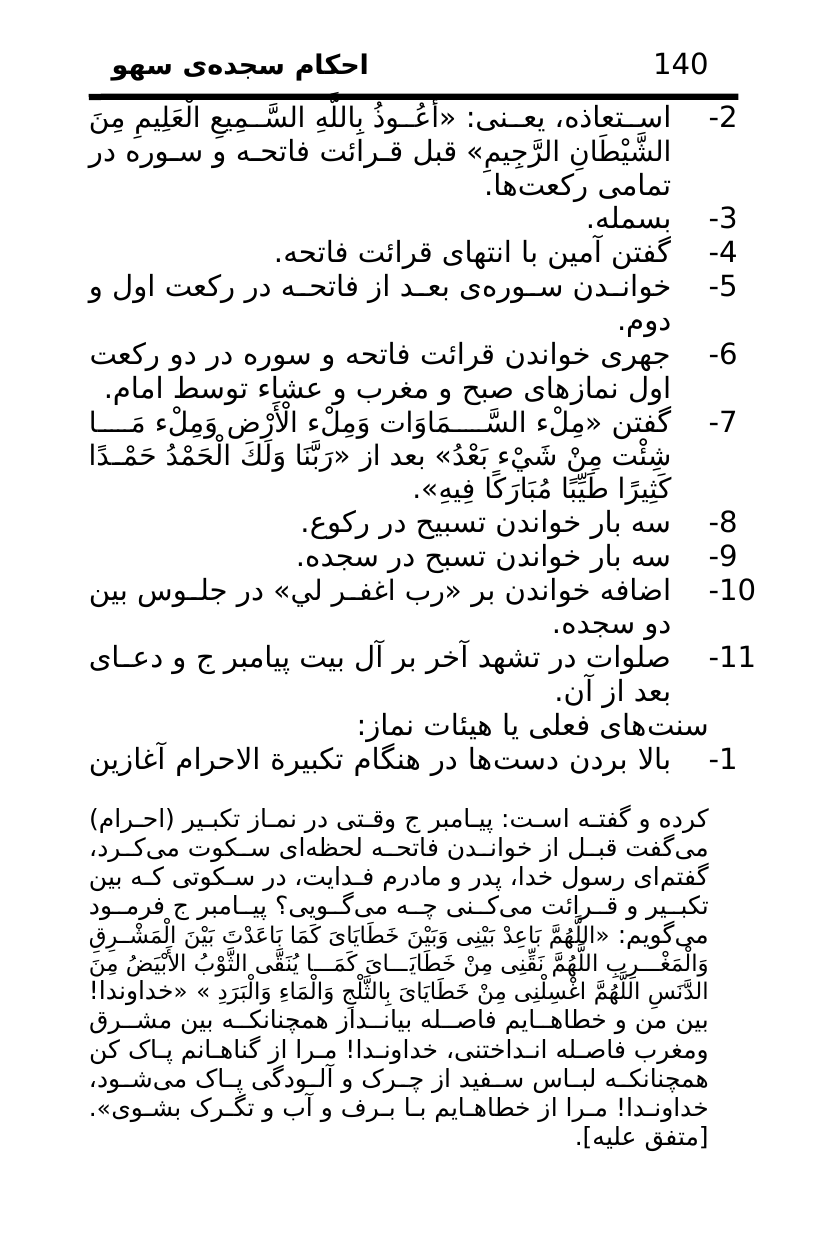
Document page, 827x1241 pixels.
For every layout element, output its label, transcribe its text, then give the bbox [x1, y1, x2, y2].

list گفتن آمین با انتهای قرائت فاتحه. [89, 236, 708, 270]
list استعاذه، یعنی: «أَعُوذُ بِاللَّهِ السَّمِيعِ الْعَلِيمِ مِنَ الشَّيْطَانِ الرَّجِيمِ» قبل قرائت فاتحه و سوره در تمامی رکعت‌ها. [89, 100, 708, 202]
list اضافه خواندن بر «رب اغفر لي» در جلوس بین دو سجده. [89, 573, 708, 641]
list سه بار خواندن تسبیح در رکوع. [89, 505, 708, 539]
list صلوات در تشهد آخر بر آل بیت پیامبر ج و دعای بعد از آن. [89, 641, 708, 709]
list خواندن سوره‌ی بعد از فاتحه در رکعت اول و دوم. [89, 270, 708, 338]
text سنت‌های فعلی یا هیئات نماز: [89, 709, 738, 743]
list بالا بردن دست‌ها در هنگام تکبیرة الاحرام آغازین نماز. [89, 743, 708, 777]
list بسمله. [89, 202, 708, 236]
list سه بار خواندن تسبح در سجده. [89, 539, 708, 573]
list گفتن «مِلْء السَّمَاوَات وَمِلْء الْأَرْض وَمِلْء مَا شِئْت مِنْ شَيْء بَعْدُ» بعد از «رَبَّنَا وَلَكَ الْحَمْدُ حَمْدًا كَثِيرًا طَيِّبًا مُبَارَكًا فِيهِ». [89, 406, 708, 505]
list جهری خواندن قرائت فاتحه و سوره در دو رکعت اول نماز‌های صبح و مغرب و عشاء توسط امام. [89, 338, 708, 406]
